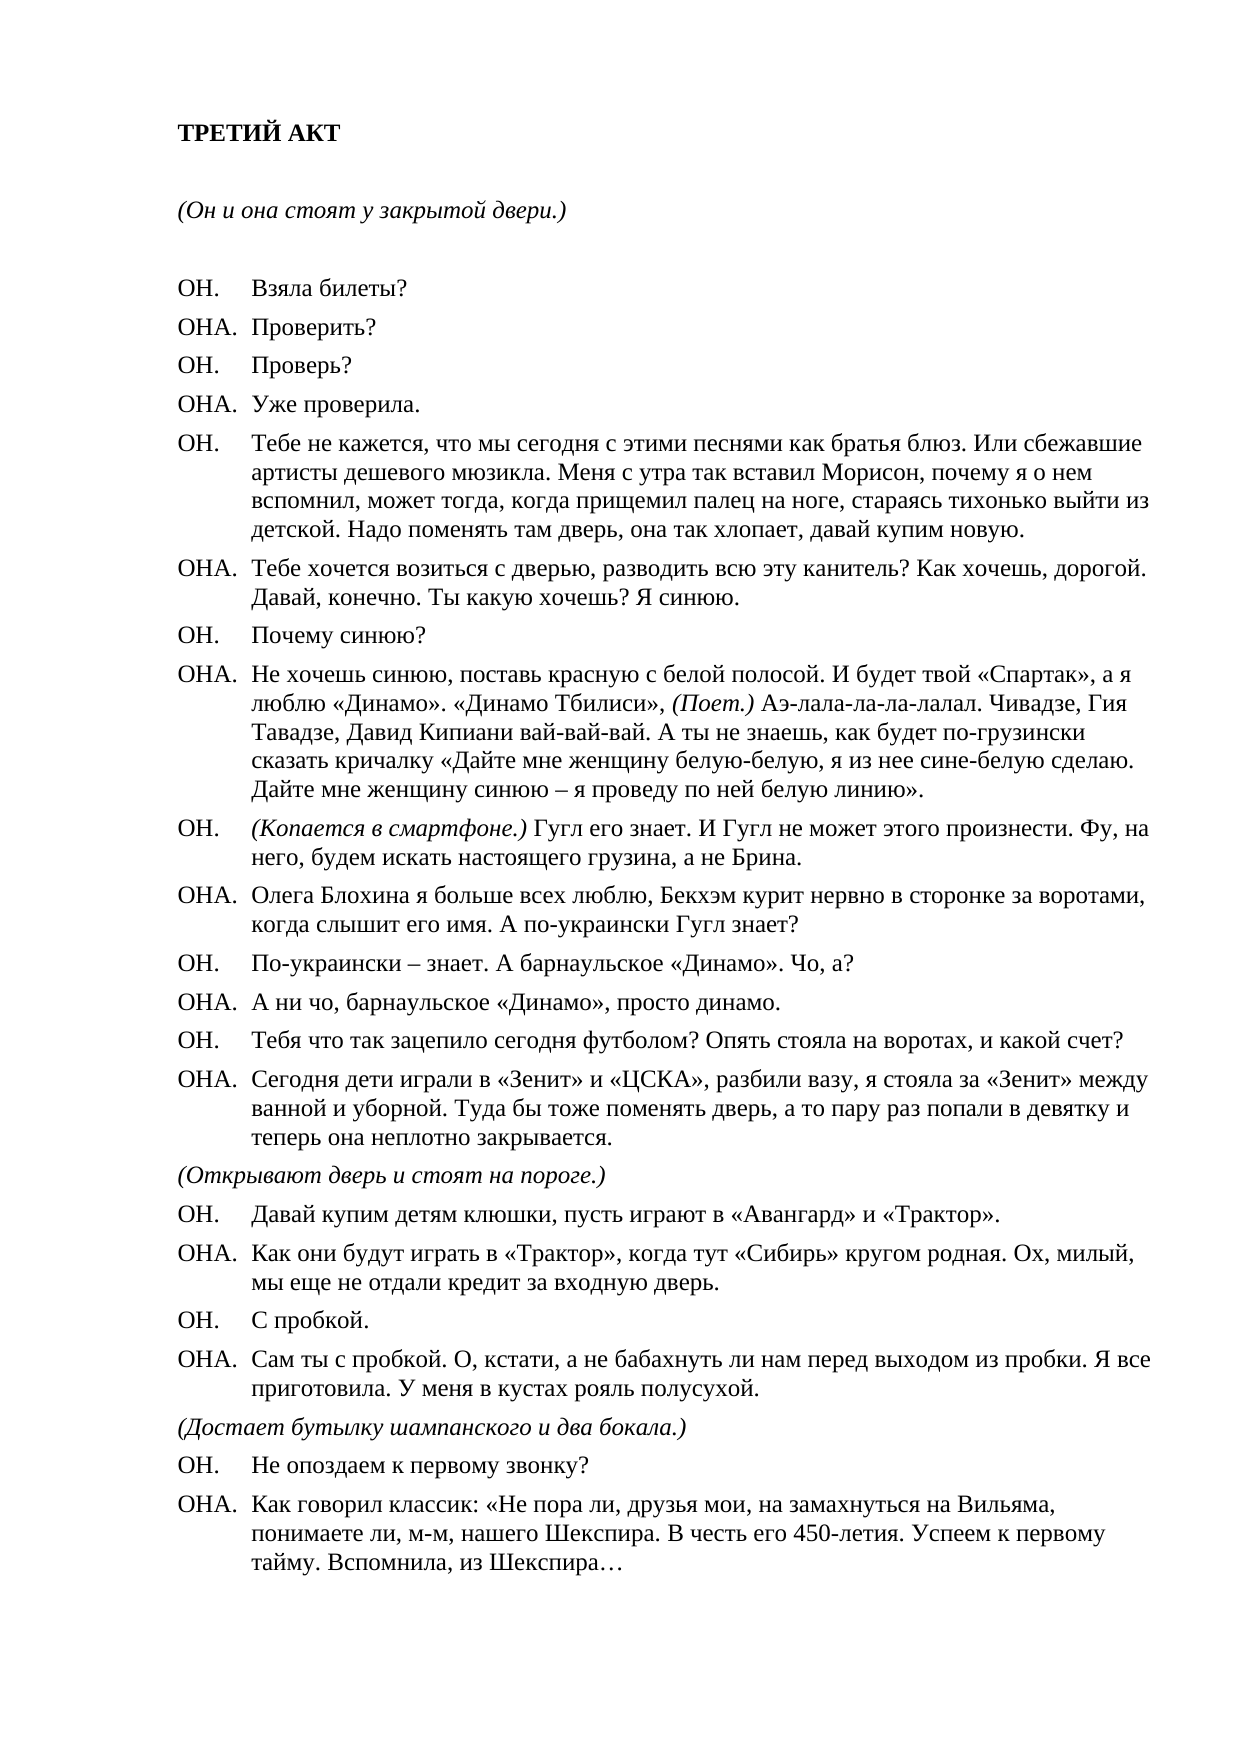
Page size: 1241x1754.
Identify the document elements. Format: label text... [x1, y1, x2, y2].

text ОН. Тебе не кажется, что мы сегодня с этими песнями как братья блюз. Или сбежавшие артисты дешевого мюзикла. Меня с утра так вставил Морисон, почему я о нем вспомнил, может тогда, когда прищемил палец на ноге, стараясь тихонько выйти из детской. Надо поменять там дверь, она так хлопает, давай купим новую. [177, 428, 1152, 543]
text ОН. Проверь? [177, 351, 1152, 379]
text ОНА. Как говорил классик: «Не пора ли, друзья мои, на замахнуться на Вильяма, понимаете ли, м-м, нашего Шекспира. В честь его 450-летия. Успеем к первому тайму. Вспомнила, из Шекспира… [177, 1489, 1152, 1576]
text ОН. (Копается в смартфоне.) Гугл его знает. И Гугл не может этого произнести. Фу, на него, будем искать настоящего грузина, а не Брина. [177, 813, 1152, 871]
text ОН. С пробкой. [177, 1306, 1152, 1334]
text ОНА. Не хочешь синюю, поставь красную с белой полосой. И будет твой «Спартак», а я люблю «Динамо». «Динамо Тбилиси», (Поет.) Аэ-лала-ла-ла-лалал. Чивадзе, Гия Тавадзе, Давид Кипиани вай-вай-вай. А ты не знаешь, как будет по-грузински сказать кричалку «Дайте мне женщину белую-белую, я из нее сине-белую сделаю. Дайте мне женщину синюю – я проведу по ней белую линию». [177, 659, 1152, 803]
text ОН. Тебя что так зацепило сегодня футболом? Опять стояла на воротах, и какой счет? [177, 1026, 1152, 1054]
text (Открывают дверь и стоят на пороге.) [177, 1161, 1152, 1189]
text ОНА. Проверить? [177, 312, 1152, 341]
text ОНА. Как они будут играть в «Трактор», когда тут «Сибирь» кругом родная. Ох, милый, мы еще не отдали кредит за входную дверь. [177, 1238, 1152, 1296]
text ОН. Давай купим детям клюшки, пусть играют в «Авангард» и «Трактор». [177, 1199, 1152, 1228]
text ОН. По-украински – знает. А барнаульское «Динамо». Чо, а? [177, 948, 1152, 977]
text ОНА. Сегодня дети играли в «Зенит» и «ЦСКА», разбили вазу, я стояла за «Зенит» между ванной и уборной. Туда бы тоже поменять дверь, а то пару раз попали в девятку и теперь она неплотно закрывается. [177, 1064, 1152, 1151]
text ОН. Почему синюю? [177, 621, 1152, 649]
text (Достает бутылку шампанского и два бокала.) [177, 1412, 1152, 1441]
text (Он и она стоят у закрытой двери.) [177, 196, 1152, 224]
text ОНА. Олега Блохина я больше всех люблю, Бекхэм курит нервно в сторонке за воротами, когда слышит его имя. А по-украински Гугл знает? [177, 881, 1152, 938]
text ТРЕТИЙ АКТ [177, 118, 1152, 147]
text ОНА. Тебе хочется возиться с дверью, разводить всю эту канитель? Как хочешь, дорогой. Давай, конечно. Ты какую хочешь? Я синюю. [177, 553, 1152, 611]
text ОНА. Сам ты с пробкой. О, кстати, а не бабахнуть ли нам перед выходом из пробки. Я все приготовила. У меня в кустах рояль полусухой. [177, 1344, 1152, 1402]
text ОН. Взяла билеты? [177, 273, 1152, 302]
text ОНА. А ни чо, барнаульское «Динамо», просто динамо. [177, 987, 1152, 1016]
text ОН. Не опоздаем к первому звонку? [177, 1451, 1152, 1479]
text ОНА. Уже проверила. [177, 389, 1152, 418]
